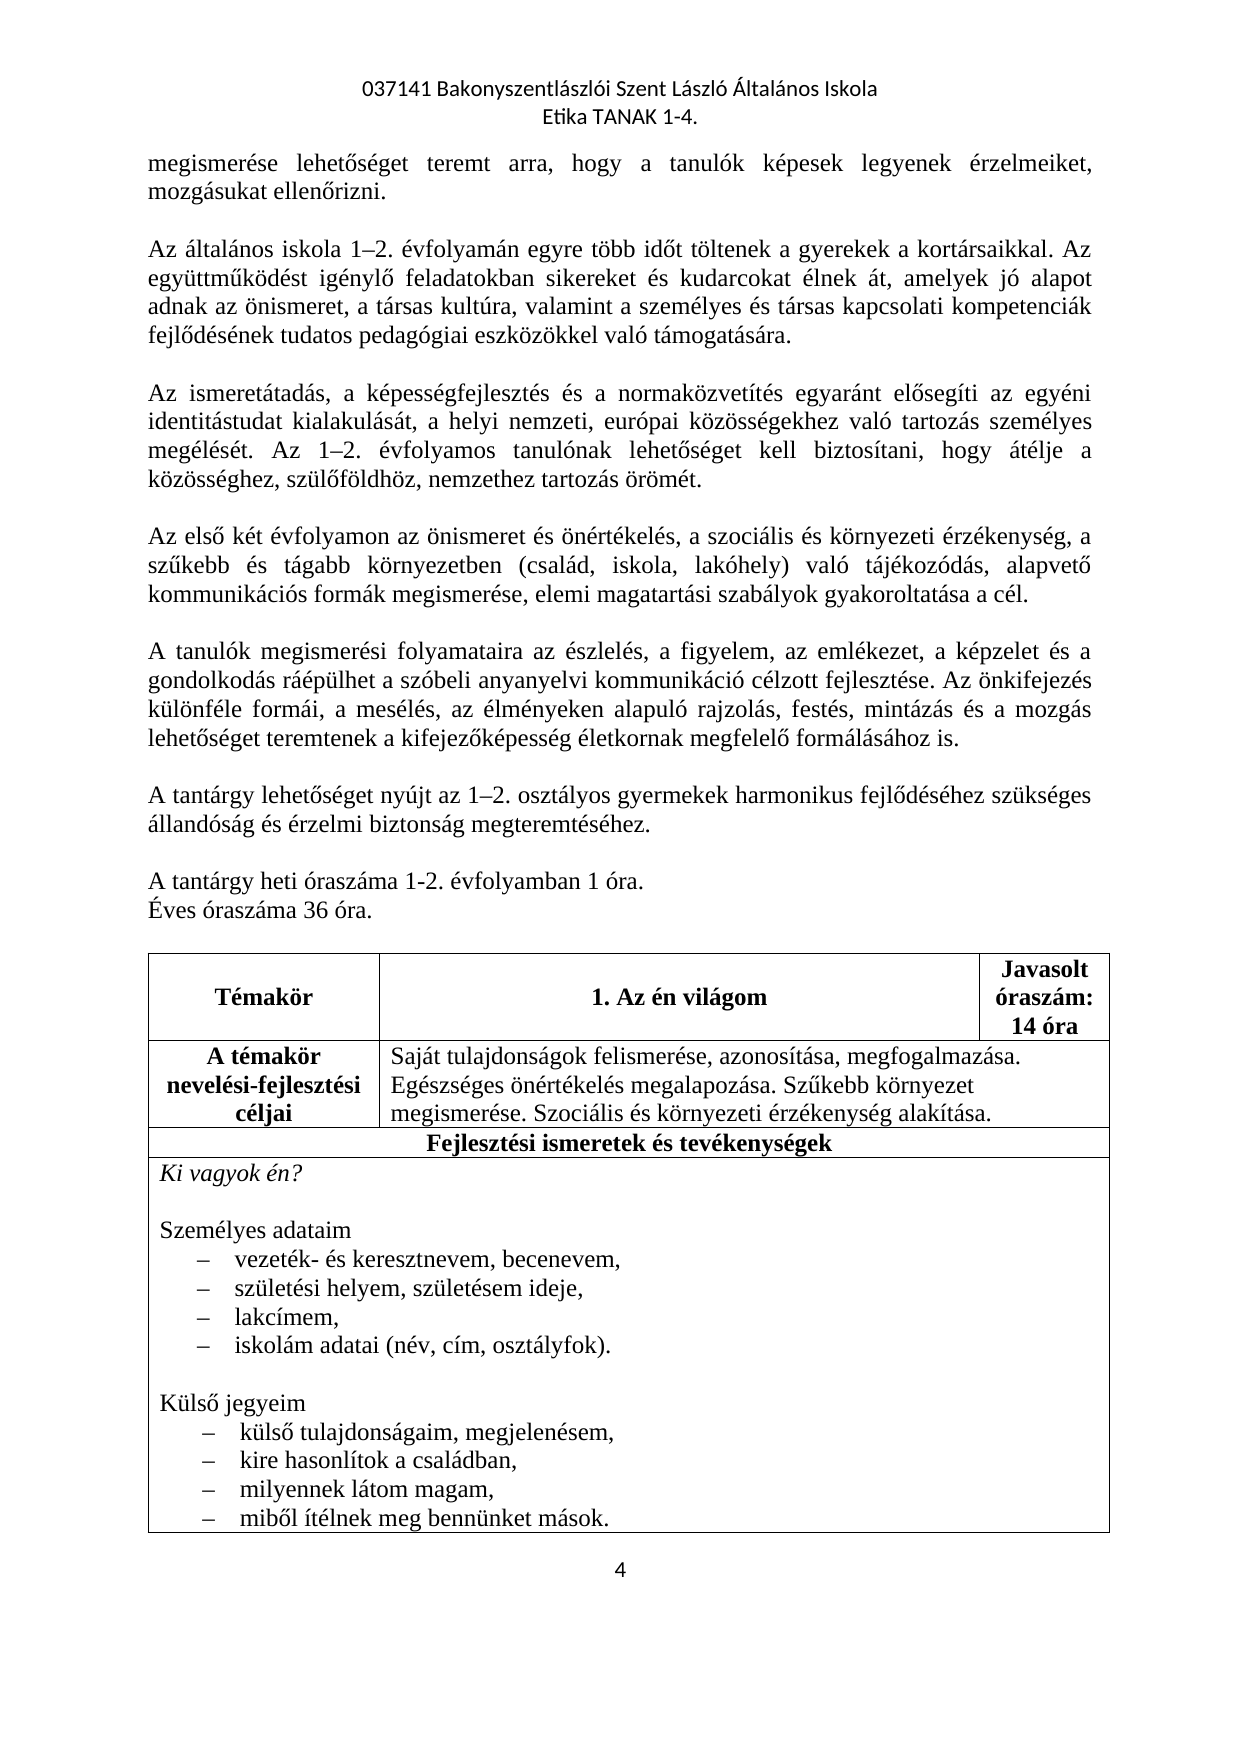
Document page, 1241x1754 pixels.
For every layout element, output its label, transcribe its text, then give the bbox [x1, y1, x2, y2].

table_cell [149, 1158, 1109, 1532]
table_header Javasolt óraszám: 14 óra [980, 954, 1109, 1040]
table_cell Fejlesztési ismeretek és tevékenységek [149, 1128, 1109, 1157]
list Éves óraszáma 36 óra. [148, 895, 1093, 924]
table_cell Saját tulajdonságok felismerése, azonosítása, megfogalmazása. Egészséges önértékelés megalapozása. Szűkebb környezet megismerése. Szociális és környezeti érzékenység alakítása. [380, 1041, 1109, 1127]
table_header 1. Az én világom [380, 954, 979, 1040]
text Az első két évfolyamon az önismeret és önértékelés, a szociális és környezeti érzékenység, a szűkebb és tágabb környezetben (család, iskola, lakóhely) való tájékozódás, alapvető kommunikációs formák megismerése, elemi magatartási szabályok gyakoroltatása a cél. [148, 521, 1093, 608]
text Az ismeretátadás, a képességfejlesztés és a normaközvetítés egyaránt elősegíti az egyéni identitástudat kialakulását, a helyi nemzeti, európai közösségekhez való tartozás személyes megélését. Az 1–2. évfolyamos tanulónak lehetőséget kell biztosítani, hogy átélje a közösséghez, szülőföldhöz, nemzethez tartozás örömét. [148, 378, 1093, 493]
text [148, 148, 1093, 205]
text Az általános iskola 1–2. évfolyamán egyre több időt töltenek a gyerekek a kortársaikkal. Az együttműködést igénylő feladatokban sikereket és kudarcokat élnek át, amelyek jó alapot adnak az önismeret, a társas kultúra, valamint a személyes és társas kapcsolati kompetenciák fejlődésének tudatos pedagógiai eszközökkel való támogatására. [148, 234, 1093, 349]
text A tantárgy lehetőséget nyújt az 1–2. osztályos gyermekek harmonikus fejlődéséhez szükséges állandóság és érzelmi biztonság megteremtéséhez. [148, 780, 1093, 838]
table_header Témakör [149, 954, 379, 1040]
text A tanulók megismerési folyamataira az észlelés, a figyelem, az emlékezet, a képzelet és a gondolkodás ráépülhet a szóbeli anyanyelvi kommunikáció célzott fejlesztése. Az önkifejezés különféle formái, a mesélés, az élményeken alapuló rajzolás, festés, mintázás és a mozgás lehetőséget teremtenek a kifejezőképesség életkornak megfelelő formálásához is. [148, 636, 1093, 751]
table_cell A témakör nevelési-fejlesztési céljai [149, 1041, 379, 1127]
list A tantárgy heti óraszáma 1-2. évfolyamban 1 óra. [148, 866, 1093, 895]
